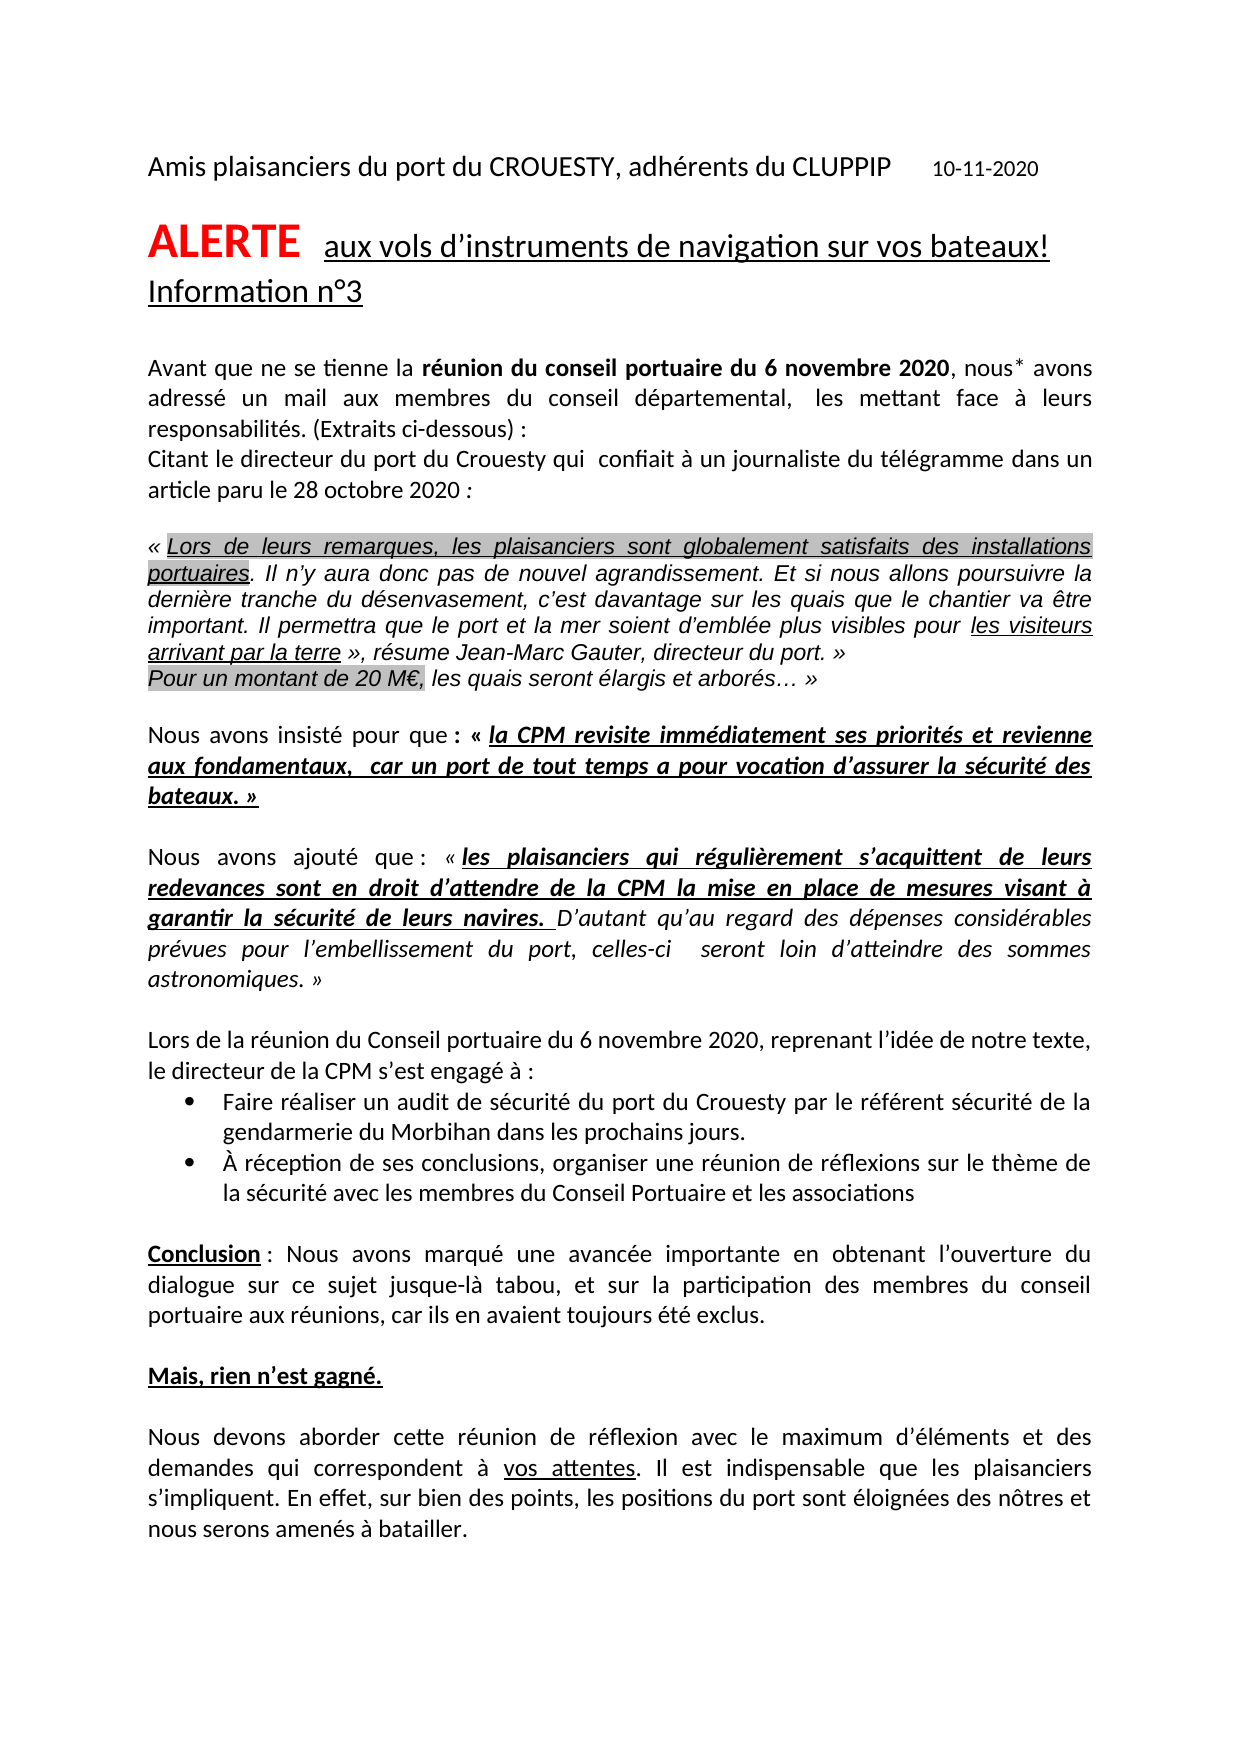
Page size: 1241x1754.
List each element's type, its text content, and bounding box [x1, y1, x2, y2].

text Mais, rien n’est gagné. [148, 1360, 1093, 1391]
text ALERTE aux vols d’instruments de navigation sur vos bateaux! [148, 209, 1093, 270]
text Avant que ne se tienne la réunion du conseil portuaire du 6 novembre 2020, nous* avons adressé un mail aux membres du conseil départemental, les mettant face à leurs responsabilités. (Extraits ci-dessous) : [148, 352, 1093, 443]
text Nous avons ajouté que : « les plaisanciers qui régulièrement s’acquittent de leurs redevances sont en droit d’attendre de la CPM la mise en place de mesures visant à garantir la sécurité de leurs navires. D’autant qu’au regard des dépenses considérables prévues pour l’embellissement du port, celles-ci seront loin d’atteindre des sommes astronomiques. » [148, 841, 1093, 994]
list À réception de ses conclusions, organiser une réunion de réflexions sur le thème de la sécurité avec les membres du Conseil Portuaire et les associations [185, 1147, 1093, 1208]
text « Lors de leurs remarques, les plaisanciers sont globalement satisfaits des installations portuaires. Il n’y aura donc pas de nouvel agrandissement. Et si nous allons poursuivre la dernière tranche du désenvasement, c’est davantage sur les quais que le chantier va être important. Il permettra que le port et la mer soient d’emblée plus visibles pour les visiteurs arrivant par la terre », résume Jean-Marc Gauter, directeur du port. » [148, 533, 1093, 665]
text Nous avons insisté pour que : « la CPM revisite immédiatement ses priorités et revienne aux fondamentaux, car un port de tout temps a pour vocation d’assurer la sécurité des bateaux. » [148, 719, 1093, 811]
text Nous devons aborder cette réunion de réflexion avec le maximum d’éléments et des demandes qui correspondent à vos attentes. Il est indispensable que les plaisanciers s’impliquent. En effet, sur bien des points, les positions du port sont éloignées des nôtres et nous serons amenés à batailler. [148, 1421, 1093, 1543]
list Faire réaliser un audit de sécurité du port du Crouesty par le référent sécurité de la gendarmerie du Morbihan dans les prochains jours. [185, 1086, 1093, 1147]
text Lors de la réunion du Conseil portuaire du 6 novembre 2020, reprenant l’idée de notre texte, le directeur de la CPM s’est engagé à : [148, 1024, 1093, 1086]
text Amis plaisanciers du port du CROUESTY, adhérents du CLUPPIP 10-11-2020 [148, 148, 1093, 183]
text Citant le directeur du port du Crouesty qui confiait à un journaliste du télégramme dans un article paru le 28 octobre 2020 : [148, 443, 1093, 504]
text Information n°3 [148, 270, 1093, 311]
text Pour un montant de 20 M€, les quais seront élargis et arborés… » [425, 665, 1093, 691]
text Conclusion : Nous avons marqué une avancée importante en obtenant l’ouverture du dialogue sur ce sujet jusque-là tabou, et sur la participation des membres du conseil portuaire aux réunions, car ils en avaient toujours été exclus. [148, 1238, 1093, 1330]
